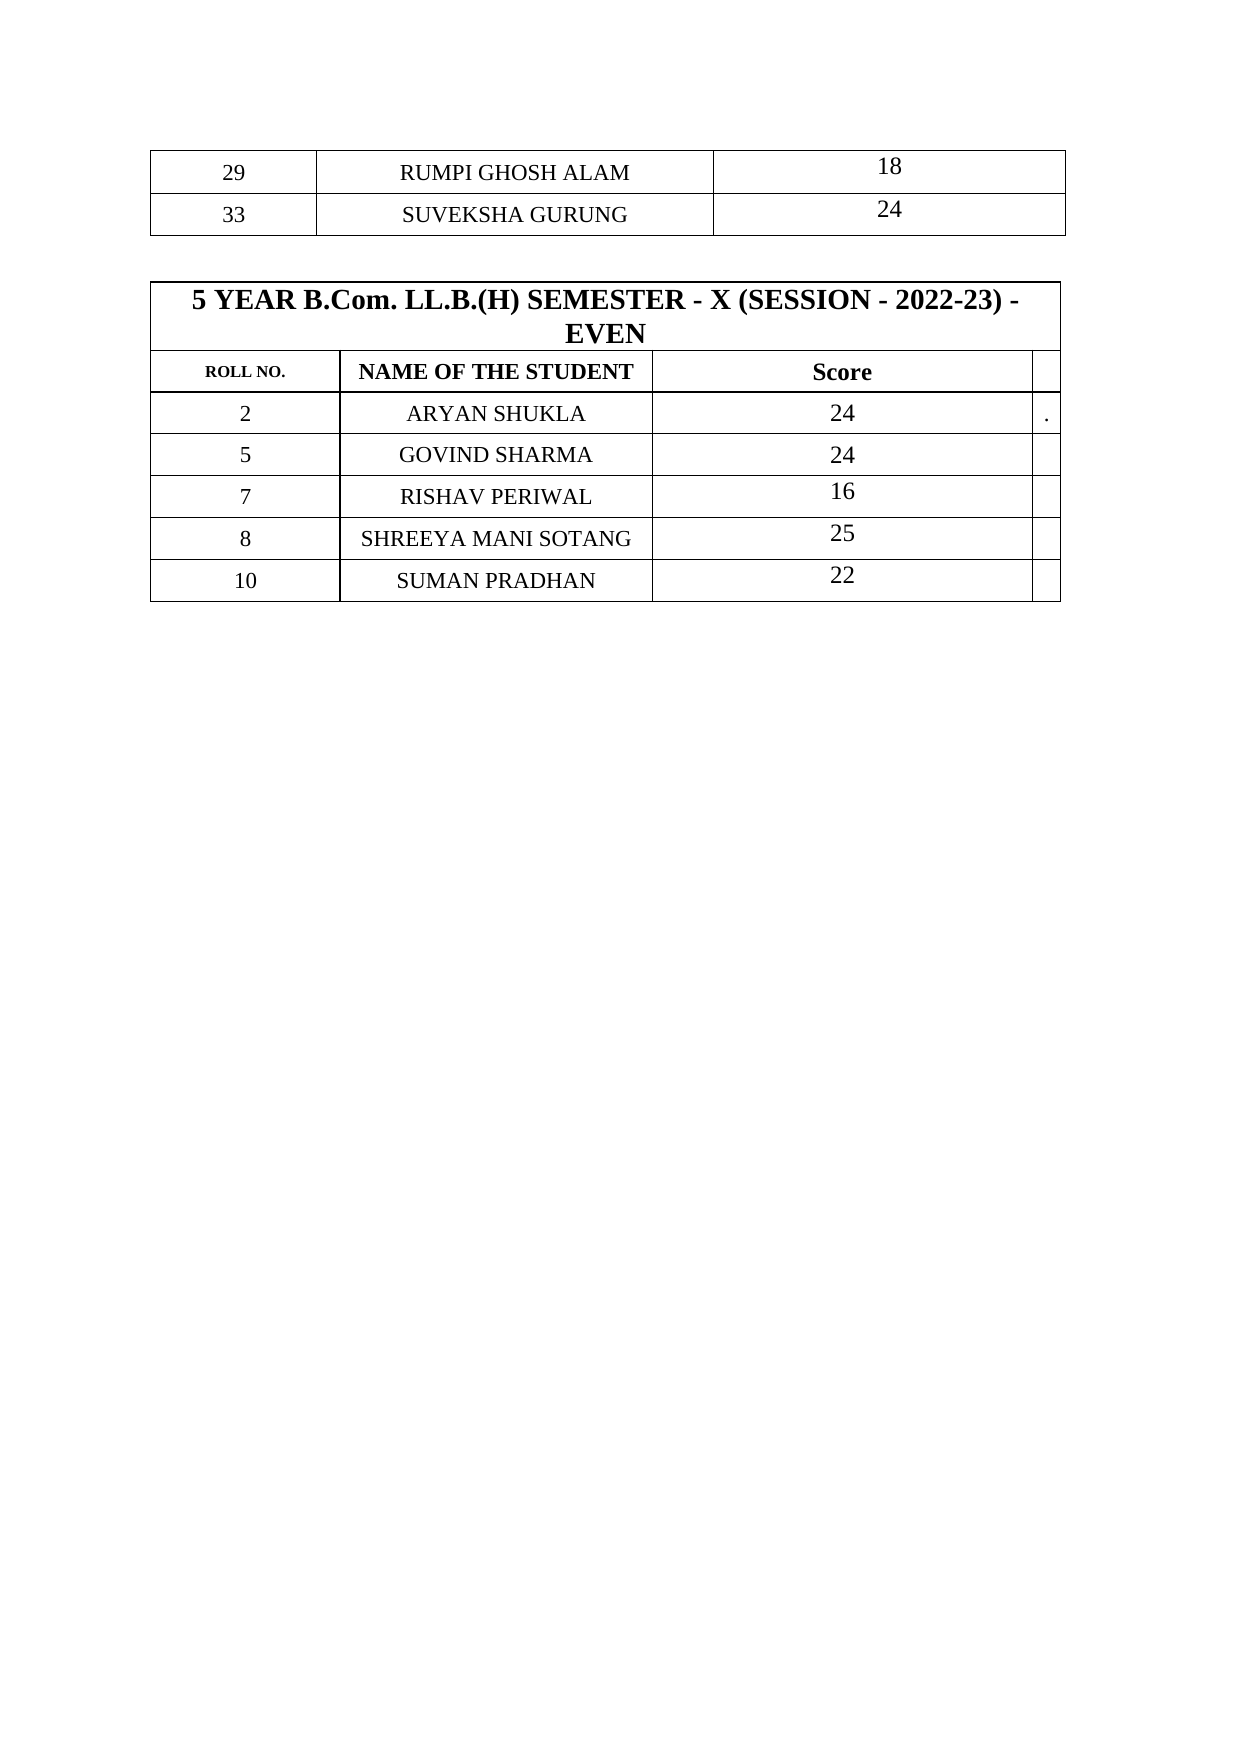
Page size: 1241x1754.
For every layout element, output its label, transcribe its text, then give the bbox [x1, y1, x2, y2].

table_cell [1033, 351, 1060, 391]
table_cell GOVIND SHARMA [341, 434, 652, 475]
table_cell SUVEKSHA GURUNG [317, 194, 713, 235]
table_cell [1033, 560, 1060, 601]
table_cell 16 [653, 476, 1032, 517]
table_cell [1033, 518, 1060, 559]
table_cell RISHAV PERIWAL [341, 476, 652, 517]
table_cell 24 [653, 434, 1032, 475]
table_header 5 YEAR B.Com. LL.B.(H) SEMESTER - X (SESSION - 2022-23) - EVEN [151, 283, 1060, 349]
table_cell 25 [653, 518, 1032, 559]
table_cell SUMAN PRADHAN [341, 560, 652, 601]
table_cell 29 [151, 151, 316, 193]
table_cell RUMPI GHOSH ALAM [317, 151, 713, 193]
table_cell ARYAN SHUKLA [341, 393, 652, 433]
table_cell 10 [151, 560, 339, 601]
table_cell NAME OF THE STUDENT [341, 351, 652, 391]
table_cell SHREEYA MANI SOTANG [341, 518, 652, 559]
table_cell 2 [151, 393, 339, 433]
table_cell [1033, 434, 1060, 475]
table_cell 22 [653, 560, 1032, 601]
table_cell ROLL NO. [151, 351, 339, 391]
table_cell 24 [714, 194, 1065, 235]
table_cell Score [653, 351, 1032, 391]
table_cell 8 [151, 518, 339, 559]
table_cell 33 [151, 194, 316, 235]
table_cell . [1033, 393, 1060, 433]
table_cell [1033, 476, 1060, 517]
table_cell 7 [151, 476, 339, 517]
table_cell 5 [151, 434, 339, 475]
table_cell 24 [653, 393, 1032, 433]
table_cell 18 [714, 151, 1065, 193]
